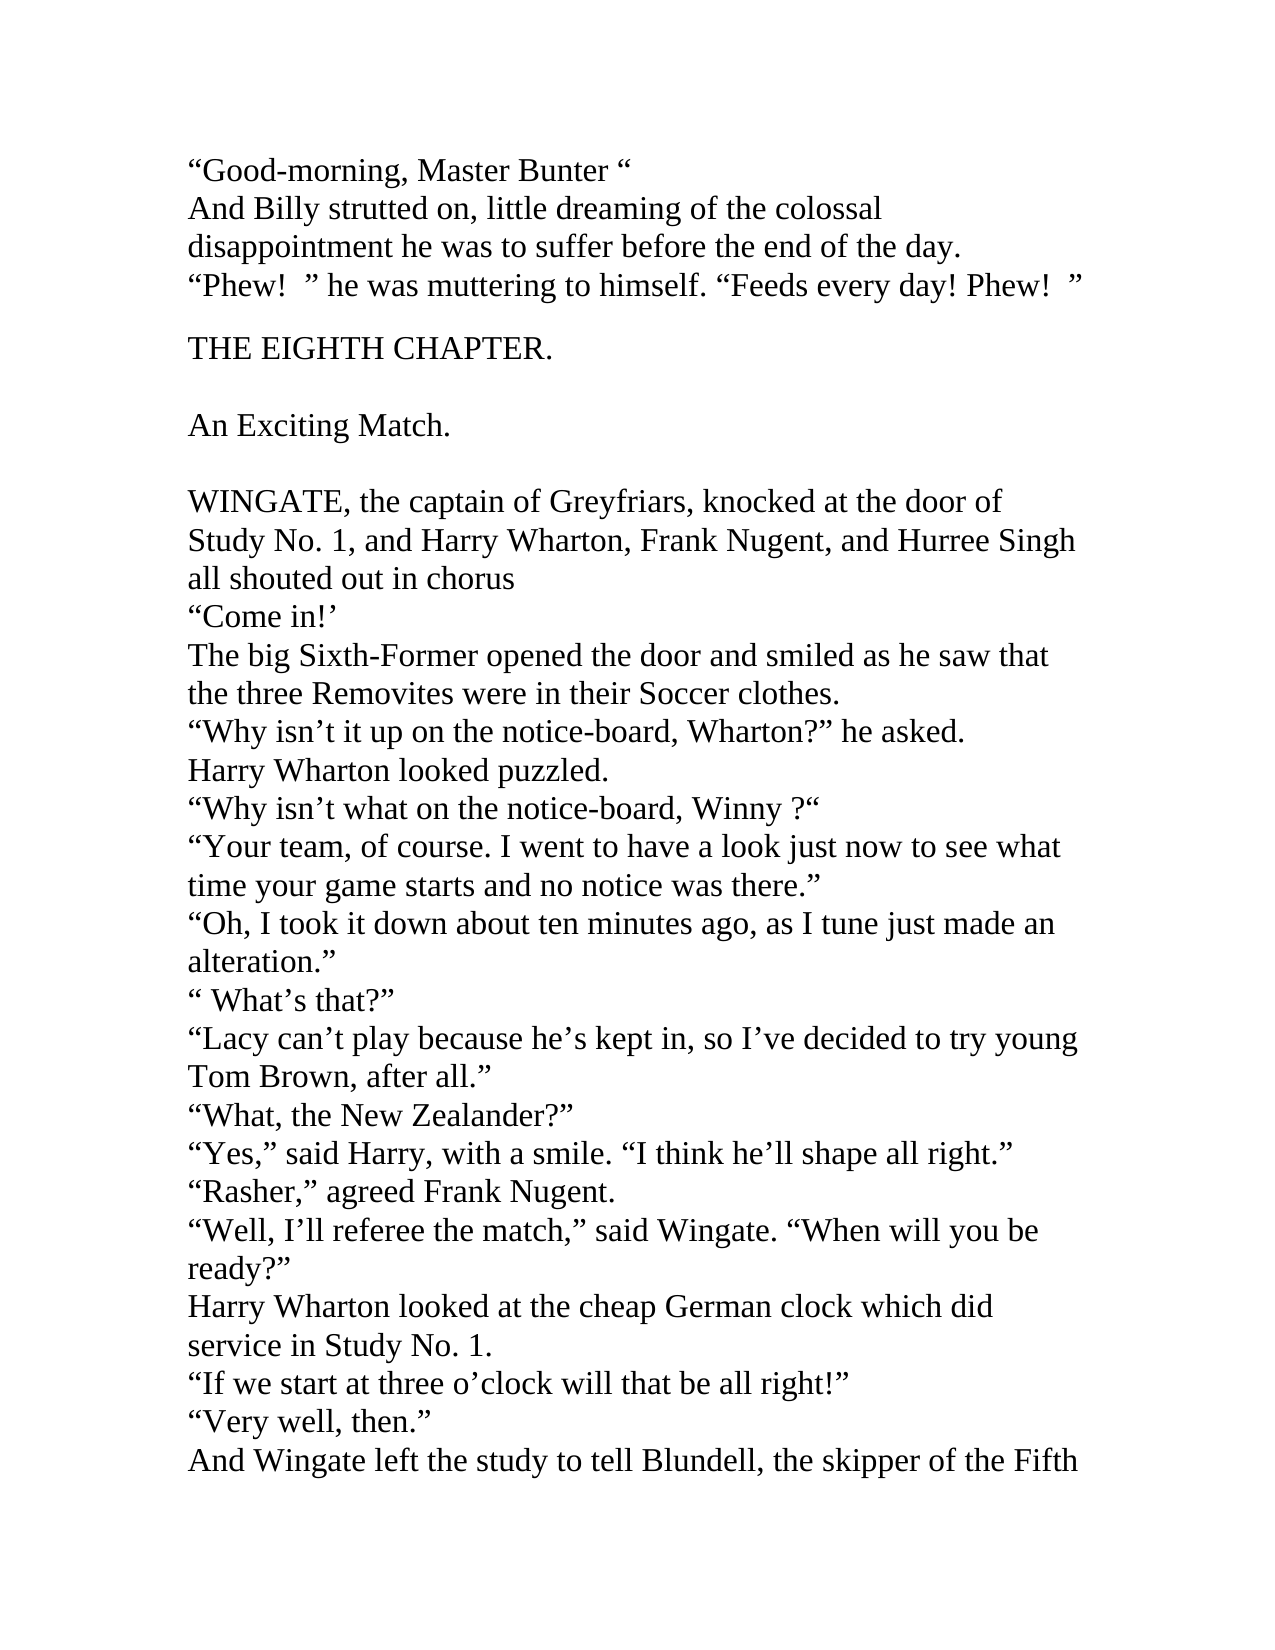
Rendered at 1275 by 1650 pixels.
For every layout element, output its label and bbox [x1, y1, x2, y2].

text [187, 328, 1087, 1478]
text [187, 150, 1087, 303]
